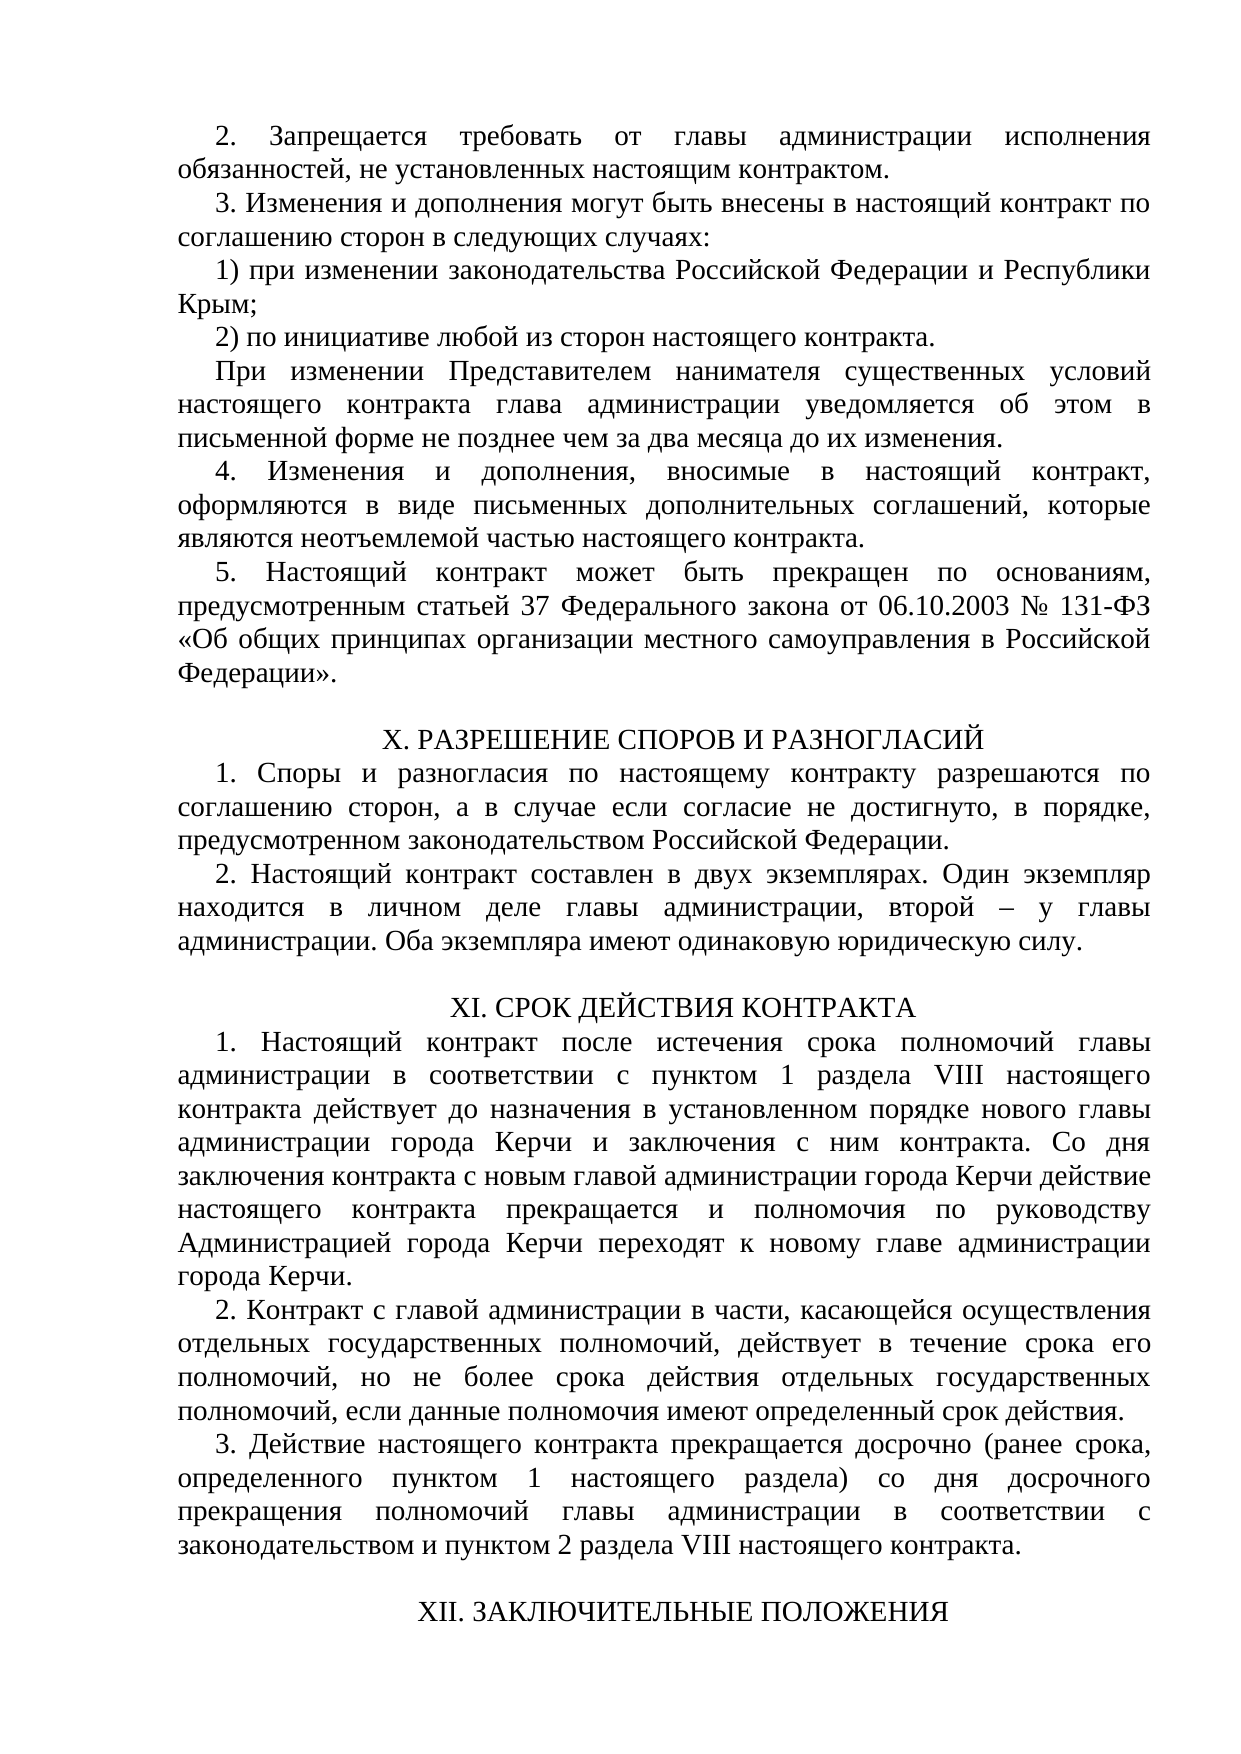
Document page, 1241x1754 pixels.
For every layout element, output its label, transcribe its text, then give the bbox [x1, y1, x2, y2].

text 2. Запрещается требовать от главы администрации исполнения обязанностей, не установленных настоящим контрактом. [177, 118, 1152, 185]
text 3. Изменения и дополнения могут быть внесены в настоящий контракт по соглашению сторон в следующих случаях: [177, 185, 1152, 252]
text 2. Контракт с главой администрации в части, касающейся осуществления отдельных государственных полномочий, действует в течение срока его полномочий, но не более срока действия отдельных государственных полномочий, если данные полномочия имеют определенный срок действия. [177, 1292, 1152, 1426]
text 5. Настоящий контракт может быть прекращен по основаниям, предусмотренным статьей 37 Федерального закона от 06.10.2003 № 131-ФЗ «Об общих принципах организации местного самоуправления в Российской Федерации». [177, 554, 1152, 688]
text 2. Настоящий контракт составлен в двух экземплярах. Один экземпляр находится в личном деле главы администрации, второй – у главы администрации. Оба экземпляра имеют одинаковую юридическую силу. [177, 856, 1152, 957]
text 2) по инициативе любой из сторон настоящего контракта. [177, 319, 1152, 353]
text 4. Изменения и дополнения, вносимые в настоящий контракт, оформляются в виде письменных дополнительных соглашений, которые являются неотъемлемой частью настоящего контракта. [177, 453, 1152, 554]
text 3. Действие настоящего контракта прекращается досрочно (ранее срока, определенного пунктом 1 настоящего раздела) со дня досрочного прекращения полномочий главы администрации в соответствии с законодательством и пунктом 2 раздела VIII настоящего контракта. [177, 1426, 1152, 1560]
text XII. ЗАКЛЮЧИТЕЛЬНЫЕ ПОЛОЖЕНИЯ [177, 1594, 1152, 1627]
text X. РАЗРЕШЕНИЕ СПОРОВ И РАЗНОГЛАСИЙ [177, 722, 1152, 755]
text 1) при изменении законодательства Российской Федерации и Республики Крым; [177, 252, 1152, 319]
text 1. Настоящий контракт после истечения срока полномочий главы администрации в соответствии с пунктом 1 раздела VIII настоящего контракта действует до назначения в установленном порядке нового главы администрации города Керчи и заключения с ним контракта. Со дня заключения контракта с новым главой администрации города Керчи действие настоящего контракта прекращается и полномочия по руководству Администрацией города Керчи переходят к новому главе администрации города Керчи. [177, 1024, 1152, 1292]
text XI. СРОК ДЕЙСТВИЯ КОНТРАКТА [177, 990, 1152, 1024]
text 1. Споры и разногласия по настоящему контракту разрешаются по соглашению сторон, а в случае если согласие не достигнуто, в порядке, предусмотренном законодательством Российской Федерации. [177, 755, 1152, 856]
text При изменении Представителем нанимателя существенных условий настоящего контракта глава администрации уведомляется об этом в письменной форме не позднее чем за два месяца до их изменения. [177, 353, 1152, 453]
